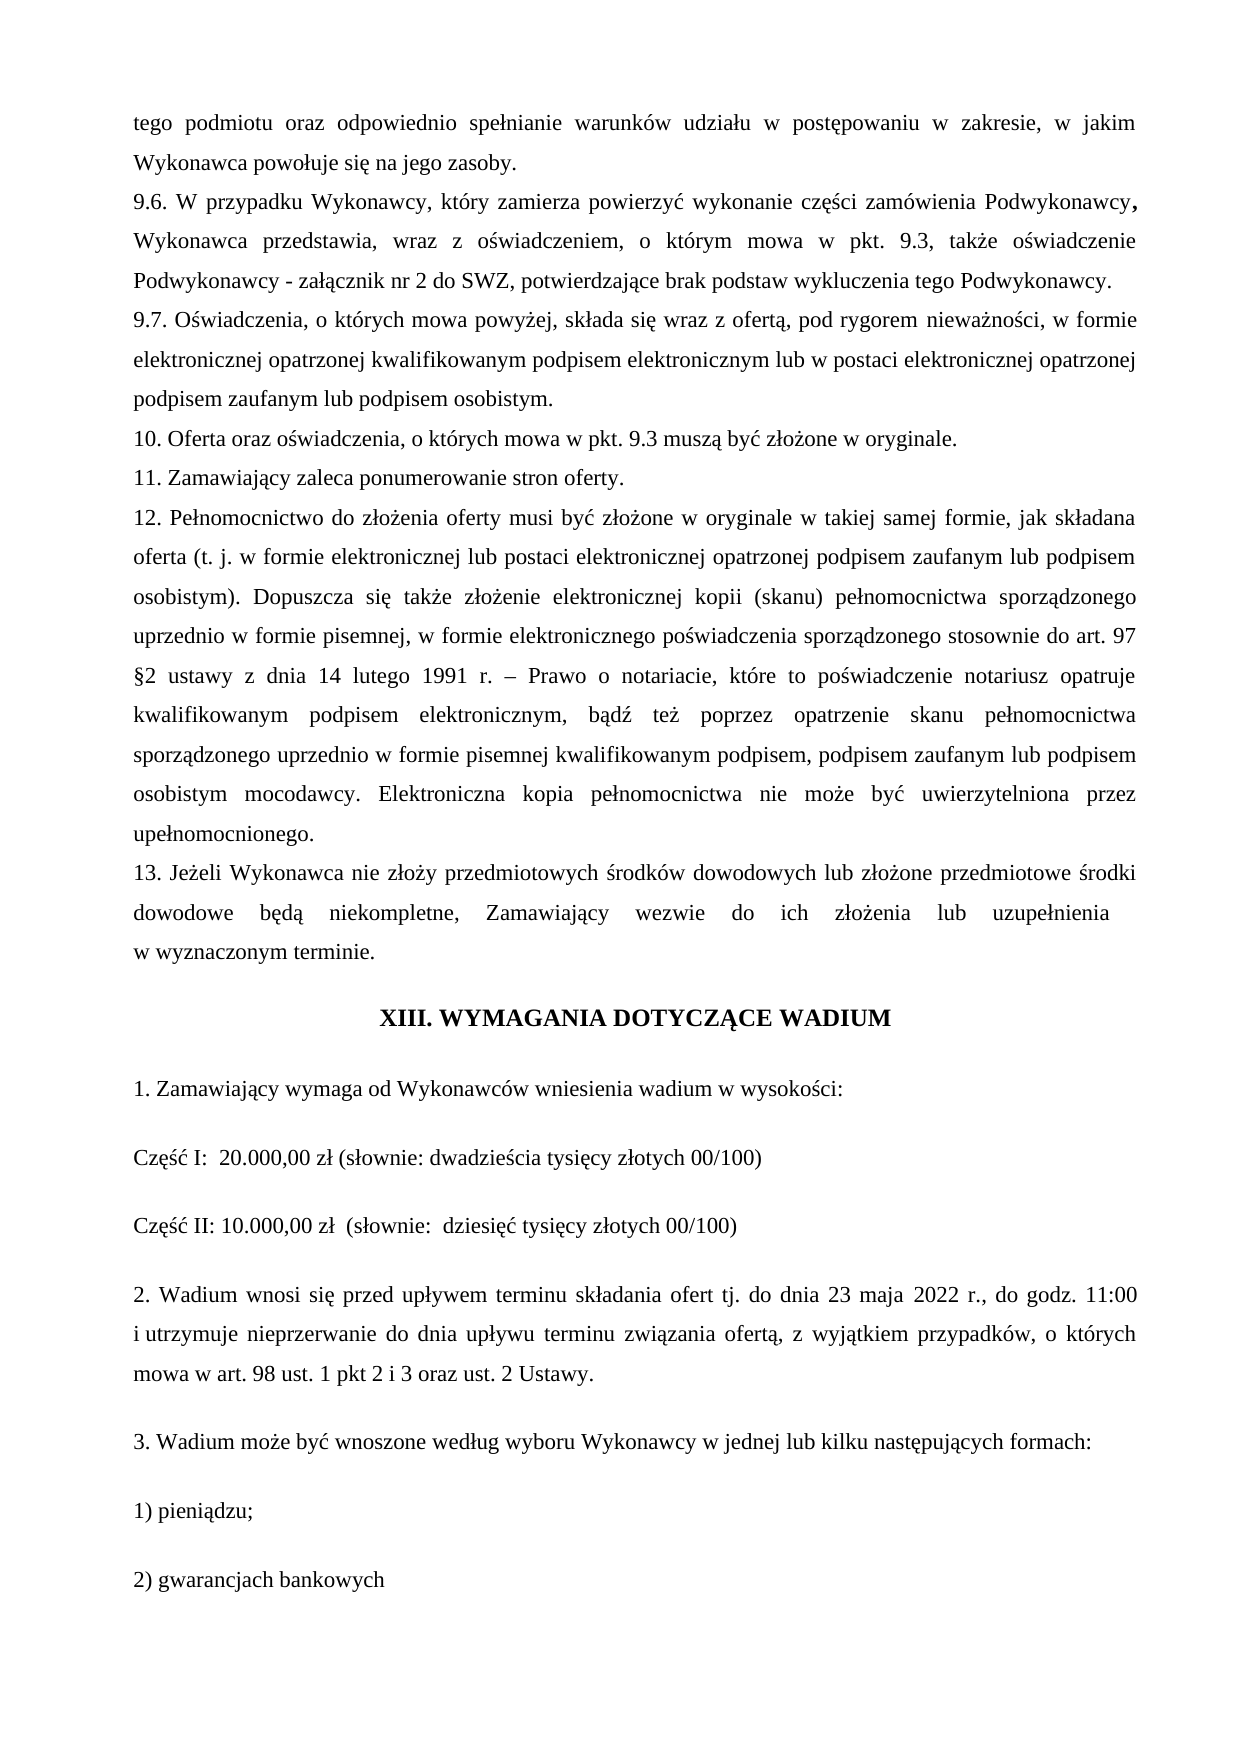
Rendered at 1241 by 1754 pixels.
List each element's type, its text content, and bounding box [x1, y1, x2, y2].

text 9.6. W przypadku Wykonawcy, który zamierza powierzyć wykonanie części zamówienia Podwykonawcy, Wykonawca przedstawia, wraz z oświadczeniem, o którym mowa w pkt. 9.3, także oświadczenie Podwykonawcy - załącznik nr 2 do SWZ, potwierdzające brak podstaw wykluczenia tego Podwykonawcy. [133, 188, 1137, 293]
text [133, 109, 1137, 175]
text 13. Jeżeli Wykonawca nie złoży przedmiotowych środków dowodowych lub złożone przedmiotowe środki dowodowe będą niekompletne, Zamawiający wezwie do ich złożenia lub uzupełnienia w wyznaczonym terminie. [133, 859, 1137, 964]
text 2) gwarancjach bankowych [133, 1566, 1137, 1592]
text 1) pieniądzu; [133, 1497, 1137, 1523]
text 3. Wadium może być wnoszone według wyboru Wykonawcy w jednej lub kilku następujących formach: [133, 1428, 1137, 1455]
text 9.7. Oświadczenia, o których mowa powyżej, składa się wraz z ofertą, pod rygorem nieważności, w formie elektronicznej opatrzonej kwalifikowanym podpisem elektronicznym lub w postaci elektronicznej opatrzonej podpisem zaufanym lub podpisem osobistym. [133, 306, 1137, 412]
text Część I: 20.000,00 zł (słownie: dwadzieścia tysięcy złotych 00/100) [133, 1143, 1137, 1170]
text 1. Zamawiający wymaga od Wykonawców wniesienia wadium w wysokości: [133, 1075, 1137, 1101]
text 2. Wadium wnosi się przed upływem terminu składania ofert tj. do dnia 23 maja 2022 r., do godz. 11:00 i utrzymuje nieprzerwanie do dnia upływu terminu związania ofertą, z wyjątkiem przypadków, o których mowa w art. 98 ust. 1 pkt 2 i 3 oraz ust. 2 Ustawy. [133, 1281, 1137, 1386]
text Część II: 10.000,00 zł (słownie: dziesięć tysięcy złotych 00/100) [133, 1212, 1137, 1238]
text XIII. WYMAGANIA DOTYCZĄCE WADIUM [133, 1003, 1137, 1031]
text 11. Zamawiający zaleca ponumerowanie stron oferty. [133, 464, 1137, 491]
text 10. Oferta oraz oświadczenia, o których mowa w pkt. 9.3 muszą być złożone w oryginale. [133, 425, 1137, 451]
text 12. Pełnomocnictwo do złożenia oferty musi być złożone w oryginale w takiej samej formie, jak składana oferta (t. j. w formie elektronicznej lub postaci elektronicznej opatrzonej podpisem zaufanym lub podpisem osobistym). Dopuszcza się także złożenie elektronicznej kopii (skanu) pełnomocnictwa sporządzonego uprzednio w formie pisemnej, w formie elektronicznego poświadczenia sporządzonego stosownie do art. 97 §2 ustawy z dnia 14 lutego 1991 r. – Prawo o notariacie, które to poświadczenie notariusz opatruje kwalifikowanym podpisem elektronicznym, bądź też poprzez opatrzenie skanu pełnomocnictwa sporządzonego uprzednio w formie pisemnej kwalifikowanym podpisem, podpisem zaufanym lub podpisem osobistym mocodawcy. Elektroniczna kopia pełnomocnictwa nie może być uwierzytelniona przez upełnomocnionego. [133, 504, 1137, 846]
